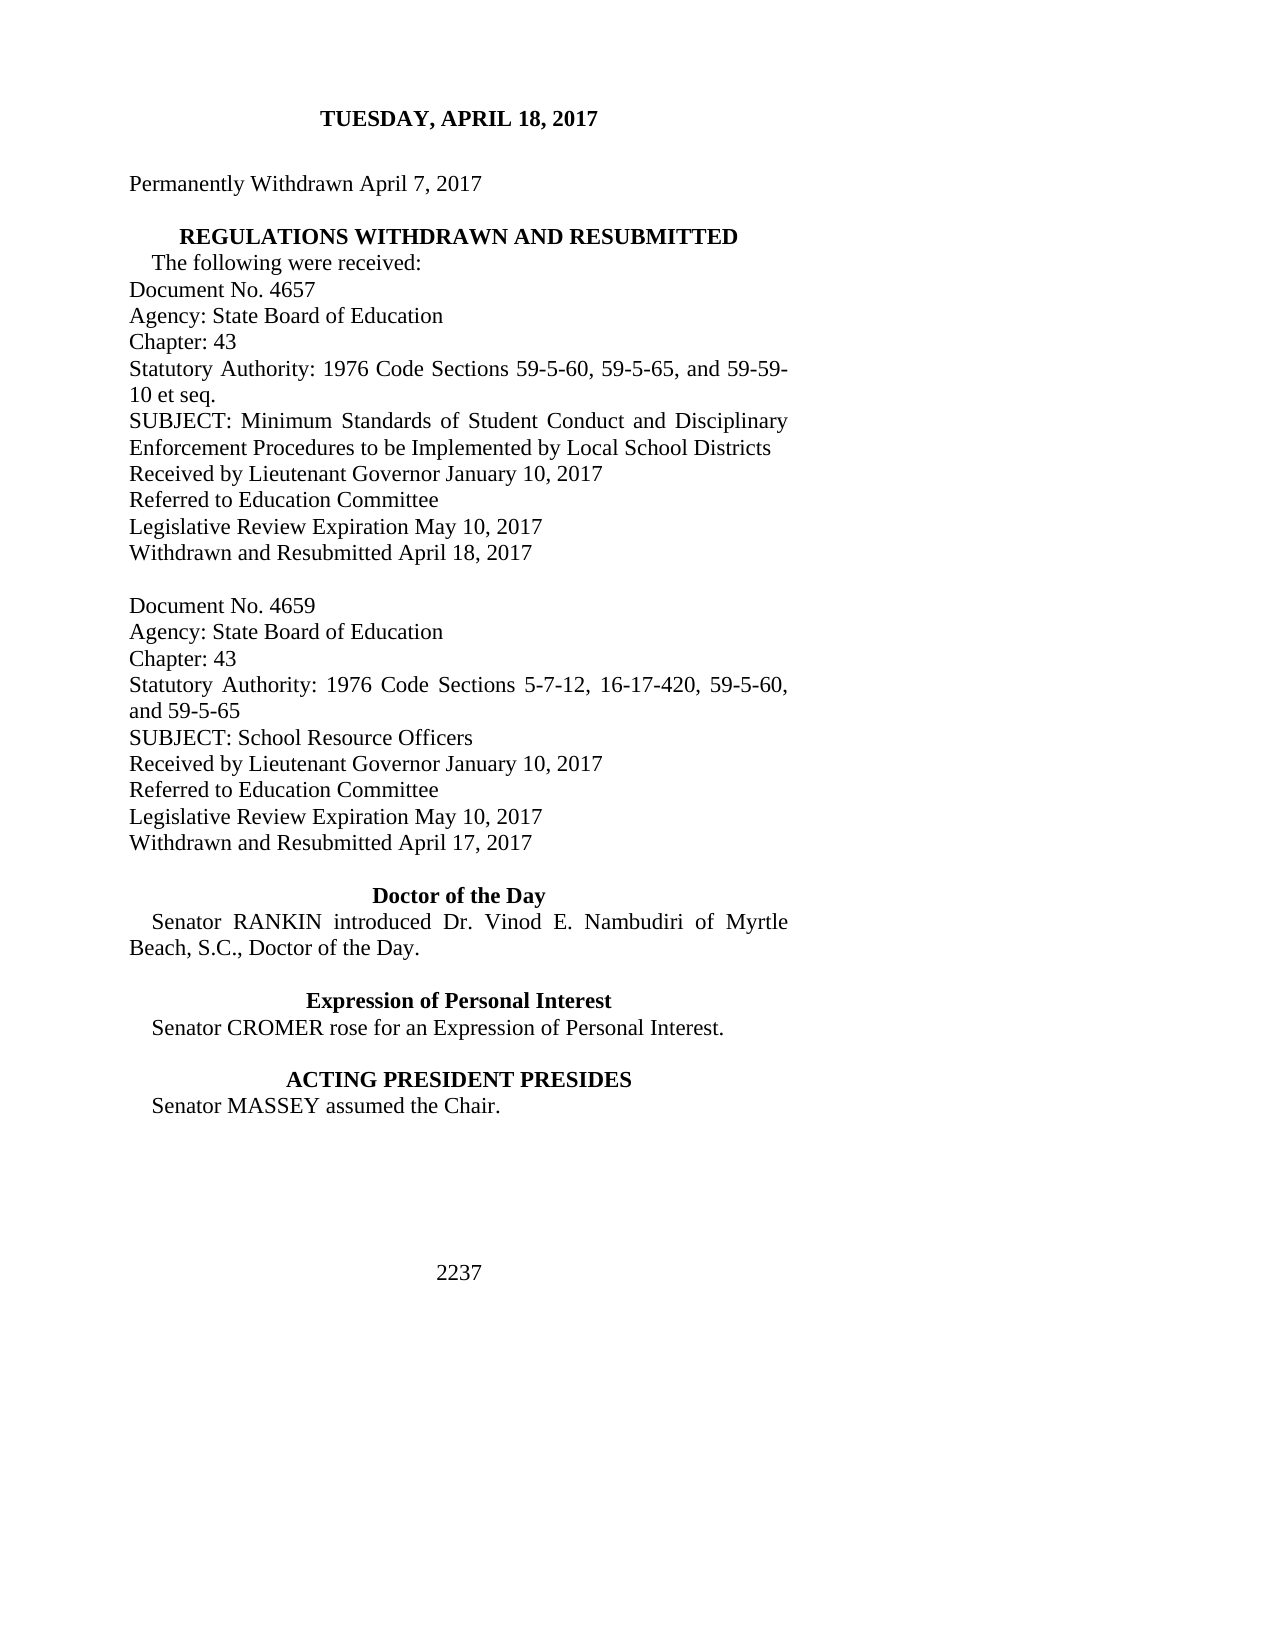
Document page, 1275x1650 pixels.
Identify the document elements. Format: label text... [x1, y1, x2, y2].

text Chapter: 43 [129, 328, 789, 355]
text Referred to Education Committee [129, 776, 789, 803]
text Referred to Education Committee [129, 486, 789, 513]
text Agency: State Board of Education [129, 302, 789, 328]
text Withdrawn and Resubmitted April 17, 2017 [129, 829, 789, 855]
text Chapter: 43 [129, 644, 789, 671]
text Document No. 4657 [129, 276, 789, 302]
text Expression of Personal Interest [129, 987, 789, 1013]
text Doctor of the Day [129, 882, 789, 908]
text The following were received: [129, 249, 789, 276]
text Statutory Authority: 1976 Code Sections 59-5-60, 59-5-65, and 59-59-10 et seq. [129, 355, 789, 407]
text Permanently Withdrawn April 7, 2017 [129, 170, 789, 197]
text SUBJECT: Minimum Standards of Student Conduct and Disciplinary Enforcement Procedures to be Implemented by Local School Districts [129, 407, 789, 460]
text Legislative Review Expiration May 10, 2017 [129, 803, 789, 829]
text Senator MASSEY assumed the Chair. [129, 1093, 789, 1119]
text Legislative Review Expiration May 10, 2017 [129, 513, 789, 539]
text Agency: State Board of Education [129, 618, 789, 644]
text ACTING PRESIDENT PRESIDES [129, 1066, 789, 1093]
text REGULATIONS WITHDRAWN AND RESUBMITTED [129, 223, 789, 249]
text Senator RANKIN introduced Dr. Vinod E. Nambudiri of Myrtle Beach, S.C., Doctor of the Day. [129, 908, 789, 961]
text Document No. 4659 [129, 592, 789, 618]
text Withdrawn and Resubmitted April 18, 2017 [129, 539, 789, 566]
text Received by Lieutenant Governor January 10, 2017 [129, 460, 789, 486]
text Senator CROMER rose for an Expression of Personal Interest. [129, 1013, 789, 1040]
text Statutory Authority: 1976 Code Sections 5-7-12, 16-17-420, 59-5-60, and 59-5-65 [129, 671, 789, 724]
text SUBJECT: School Resource Officers [129, 724, 789, 750]
text Received by Lieutenant Governor January 10, 2017 [129, 750, 789, 776]
